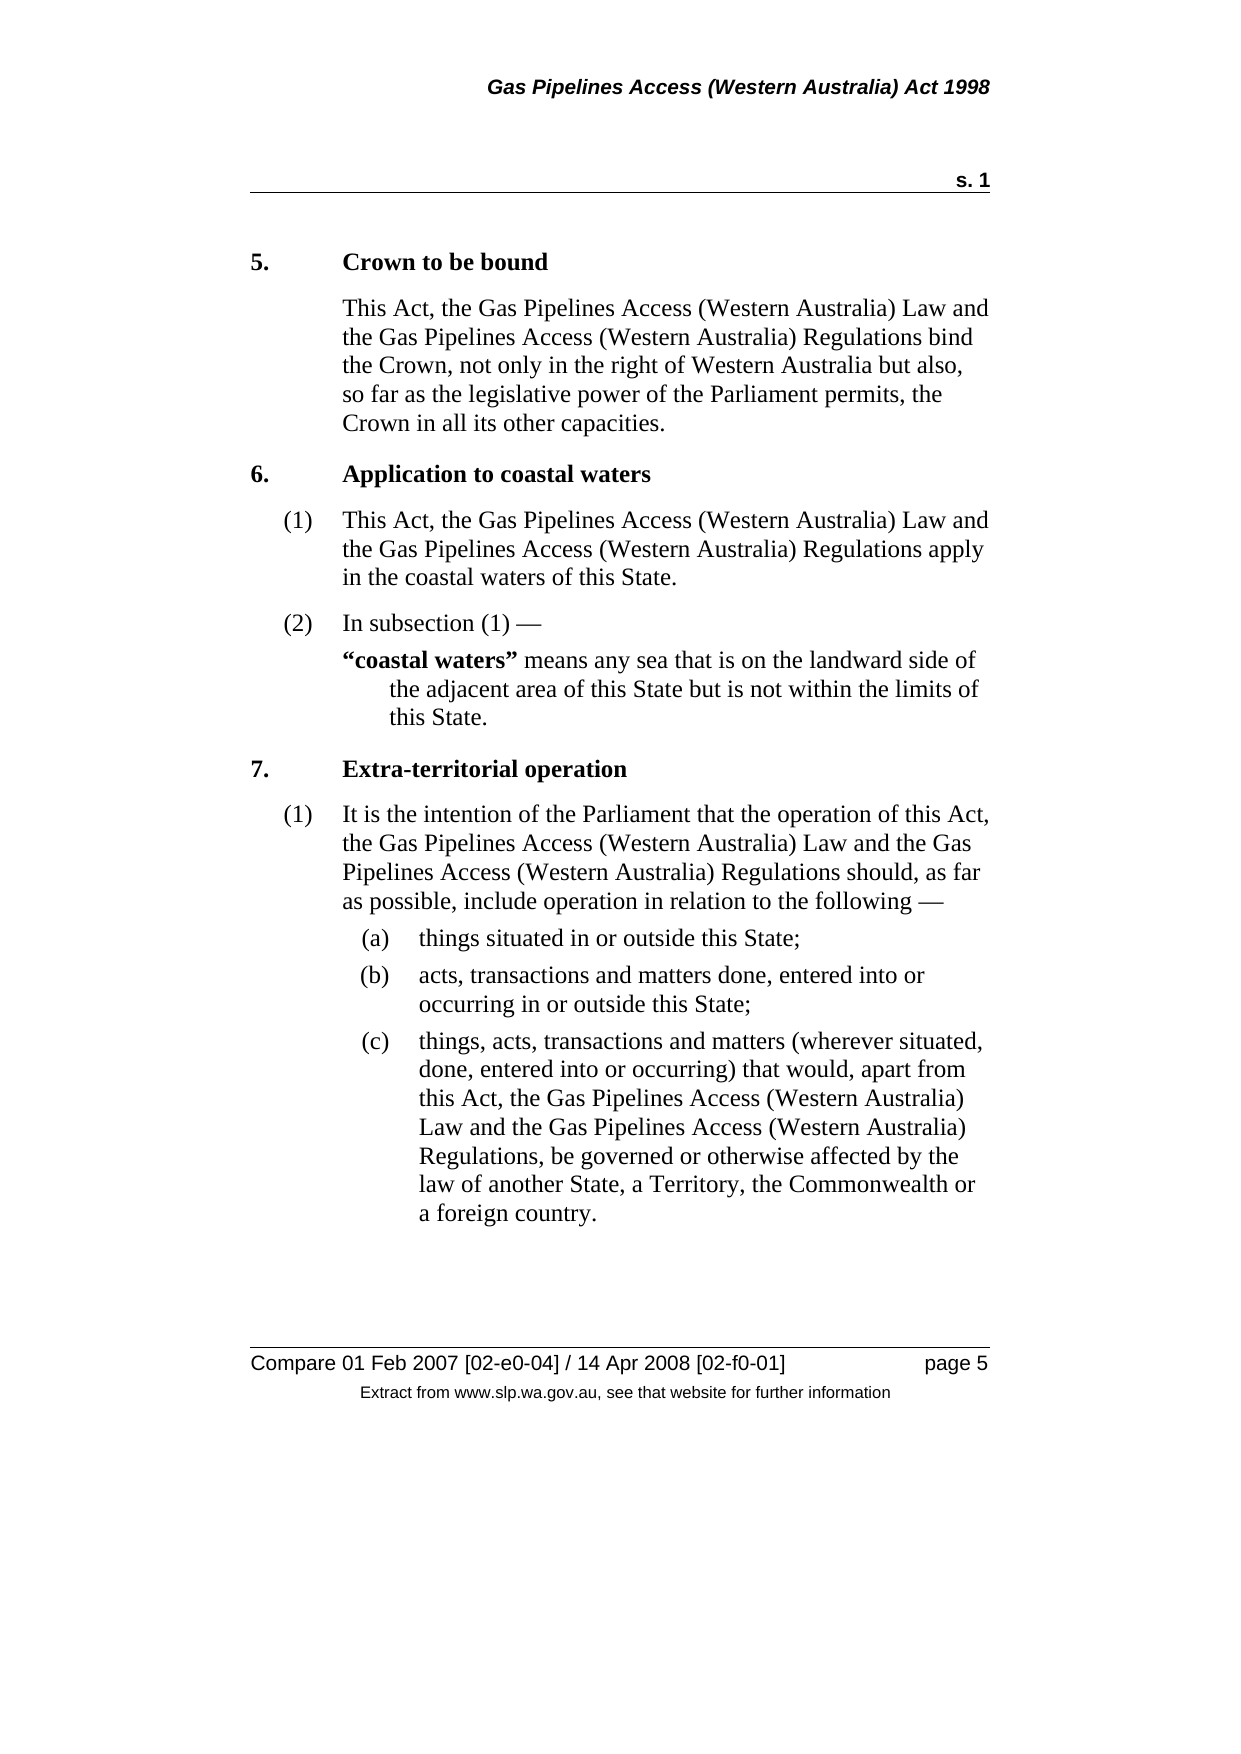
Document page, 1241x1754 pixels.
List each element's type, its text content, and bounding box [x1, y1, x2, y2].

text (a) things situated in or outside this State; [250, 923, 990, 952]
subtitle 6. Application to coastal waters [250, 459, 990, 488]
subtitle 5. Crown to be bound [250, 247, 990, 276]
text (b) acts, transactions and matters done, entered into or occurring in or outside this State; [250, 960, 990, 1017]
subtitle 7. Extra-territorial operation [250, 754, 990, 783]
text (c) things, acts, transactions and matters (wherever situated, done, entered into or occurring) that would, apart from this Act, the Gas Pipelines Access (Western Australia) Law and the Gas Pipelines Access (Western Australia) Regulations, be governed or otherwise affected by the law of another State, a Territory, the Commonwealth or a foreign country. [250, 1026, 990, 1227]
text (2) In subsection (1) — [250, 608, 990, 637]
text (1) It is the intention of the Parliament that the operation of this Act, the Gas Pipelines Access (Western Australia) Law and the Gas Pipelines Access (Western Australia) Regulations should, as far as possible, include operation in relation to the following — [250, 799, 990, 914]
text This Act, the Gas Pipelines Access (Western Australia) Law and the Gas Pipelines Access (Western Australia) Regulations bind the Crown, not only in the right of Western Australia but also, so far as the legislative power of the Parliament permits, the Crown in all its other capacities. [250, 293, 990, 437]
text “coastal waters” means any sea that is on the landward side of the adjacent area of this State but is not within the limits of this State. [250, 645, 990, 731]
text (1) This Act, the Gas Pipelines Access (Western Australia) Law and the Gas Pipelines Access (Western Australia) Regulations apply in the coastal waters of this State. [250, 505, 990, 591]
